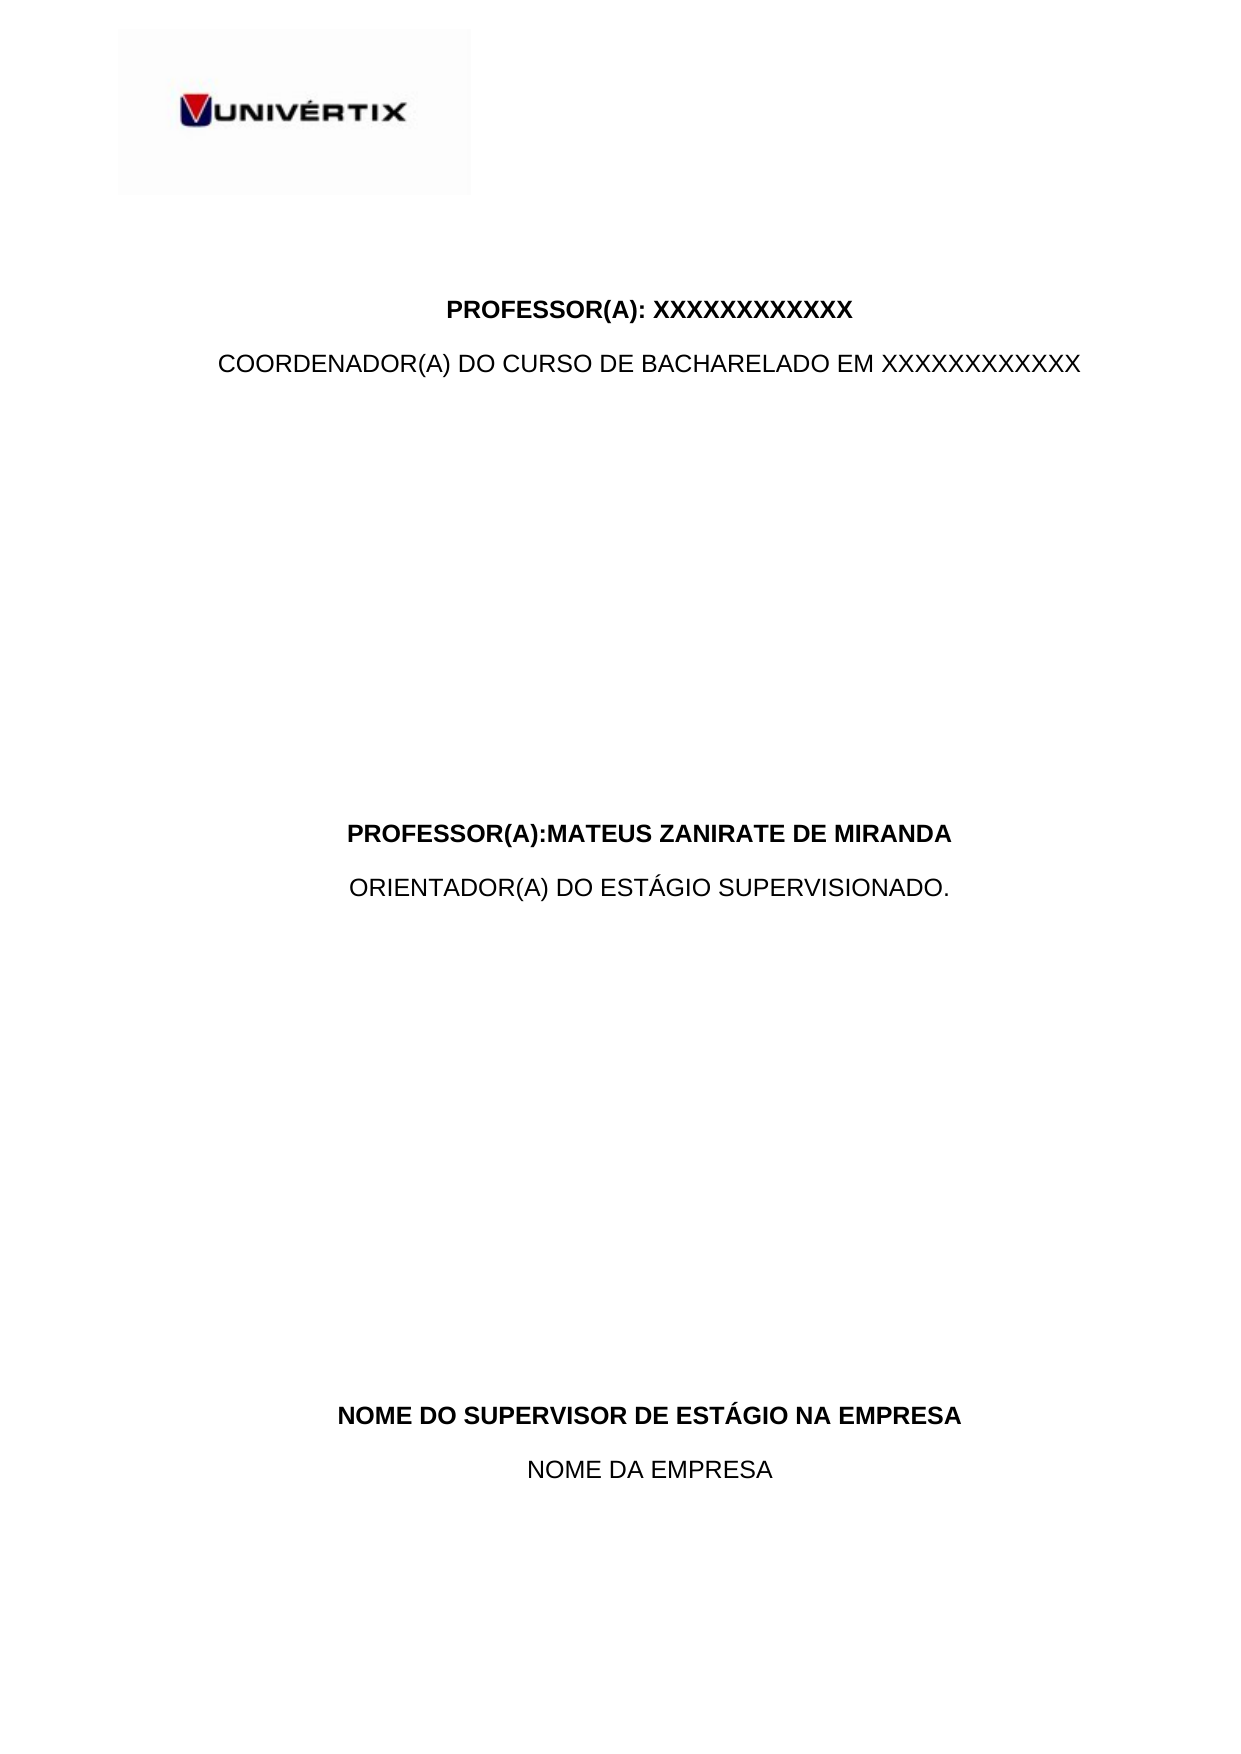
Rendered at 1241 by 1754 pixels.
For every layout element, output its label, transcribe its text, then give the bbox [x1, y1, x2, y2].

text COORDENADOR(A) DO CURSO DE BACHARELADO EM XXXXXXXXXXXX [177, 349, 1122, 378]
picture [118, 29, 471, 195]
text NOME DO SUPERVISOR DE ESTÁGIO NA EMPRESA [177, 1401, 1122, 1430]
text NOME DA EMPRESA [177, 1455, 1122, 1484]
text PROFESSOR(A): XXXXXXXXXXXX [177, 295, 1122, 324]
text ORIENTADOR(A) DO ESTÁGIO SUPERVISIONADO. [177, 872, 1122, 901]
text PROFESSOR(A):MATEUS ZANIRATE DE MIRANDA [177, 819, 1122, 847]
